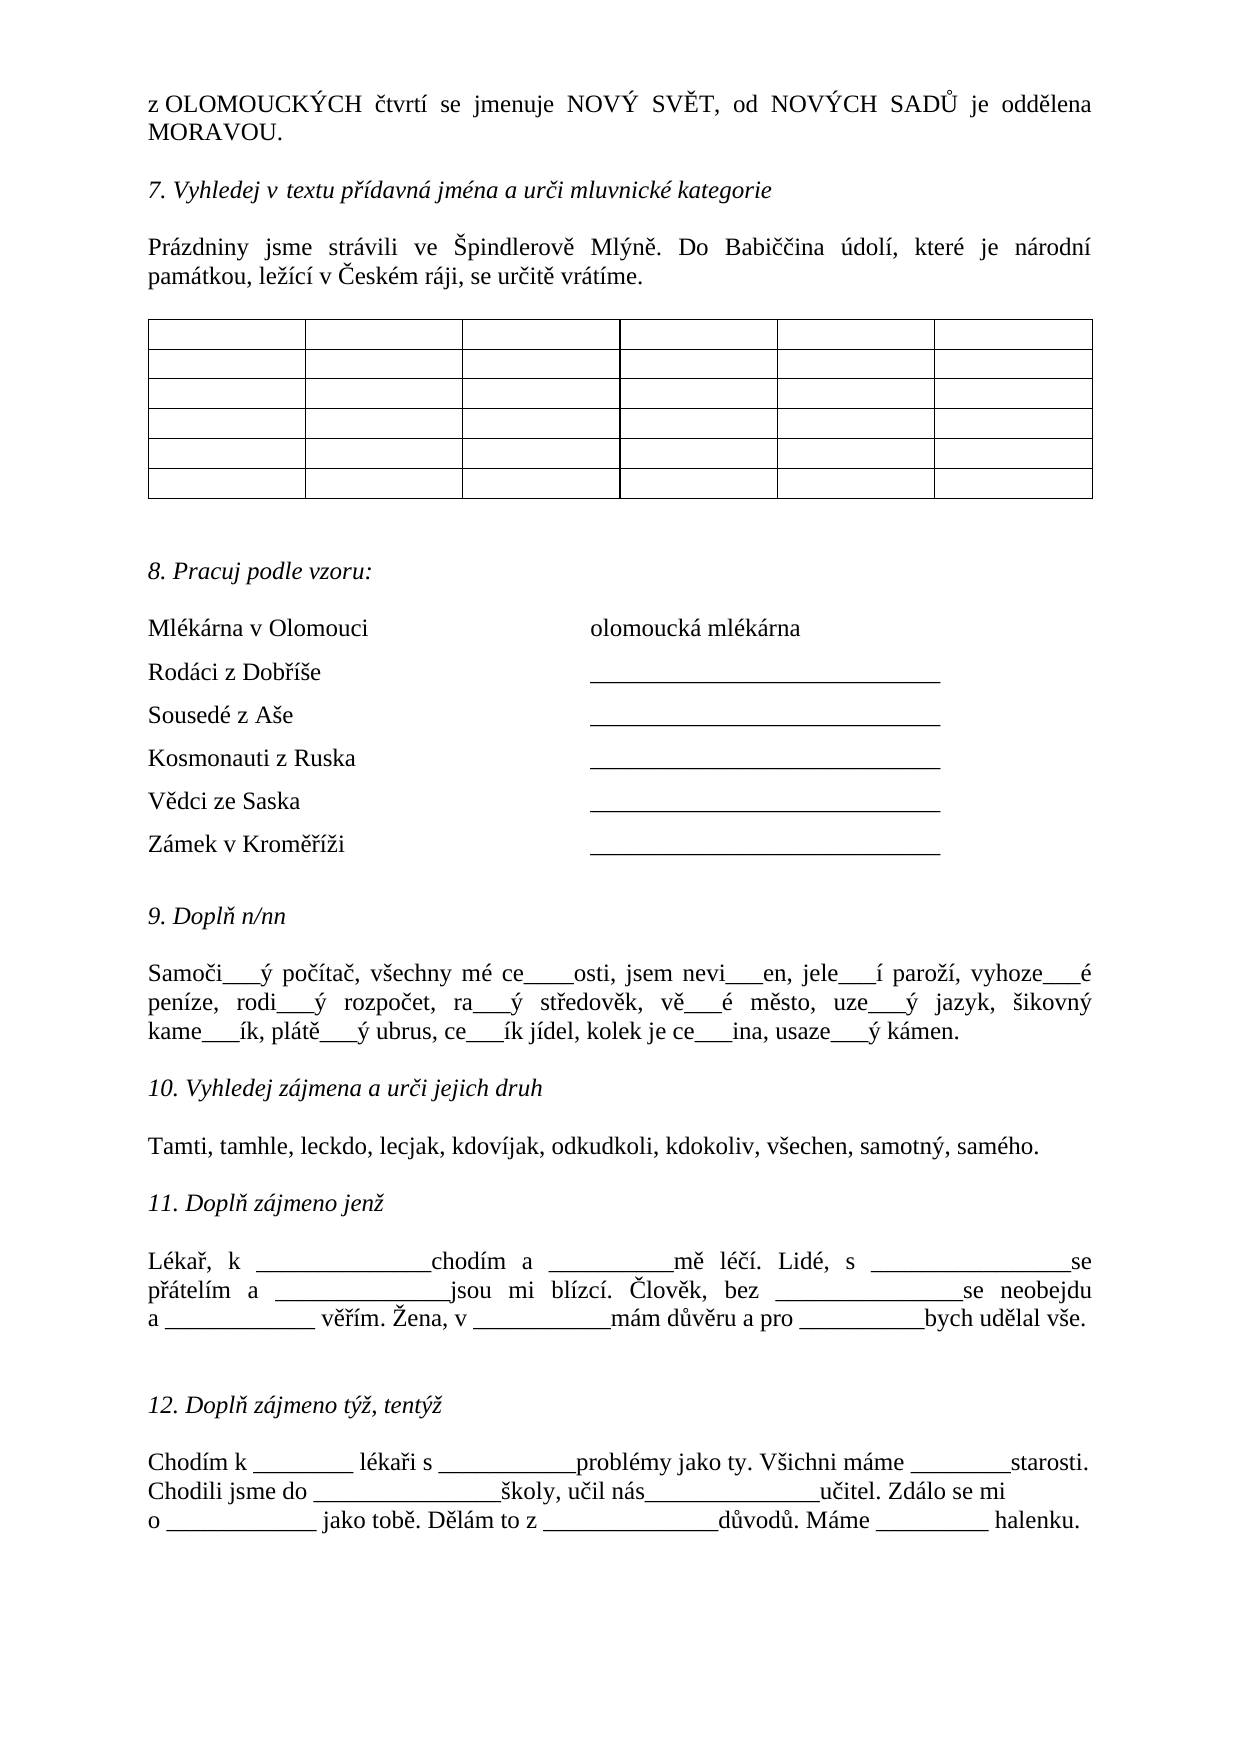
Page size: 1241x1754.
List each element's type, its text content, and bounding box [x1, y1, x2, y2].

table_cell [778, 469, 934, 497]
text Sousedé z Aše ____________________________ [148, 700, 1093, 728]
table_cell [306, 350, 462, 378]
table_cell [621, 439, 777, 468]
text 11. Doplň zájmeno jenž [148, 1188, 1093, 1217]
table_cell [306, 379, 462, 408]
text Rodáci z Dobříše ____________________________ [148, 657, 1093, 685]
table_cell [306, 469, 462, 497]
table_cell [935, 439, 1092, 468]
table_cell [306, 439, 462, 468]
text Chodím k ________ lékaři s ___________problémy jako ty. Všichni máme ________starosti. Chodili jsme do _______________školy, učil nás______________učitel. Zdálo se mi o ____________ jako tobě. Dělám to z ______________důvodů. Máme _________ halenku. [148, 1447, 1093, 1533]
table_cell [621, 379, 777, 408]
table_header [306, 320, 462, 348]
table_cell [149, 409, 305, 438]
table_cell [463, 469, 619, 497]
text Kosmonauti z Ruska ____________________________ [148, 743, 1093, 772]
table_cell [778, 350, 934, 378]
text 12. Doplň zájmeno týž, tentýž [148, 1390, 1093, 1418]
table_cell [463, 379, 619, 408]
table_header [149, 320, 305, 348]
table_header [778, 320, 934, 348]
table_cell [149, 379, 305, 408]
table_cell [778, 409, 934, 438]
table_cell [463, 350, 619, 378]
text 10. Vyhledej zájmena a urči jejich druh [148, 1073, 1093, 1102]
table_cell [935, 409, 1092, 438]
text Tamti, tamhle, leckdo, lecjak, kdovíjak, odkudkoli, kdokoliv, všechen, samotný, samého. [148, 1131, 1093, 1160]
text Prázdniny jsme strávili ve Špindlerově Mlýně. Do Babiččina údolí, které je národní památkou, ležící v Českém ráji, se určitě vrátíme. [148, 232, 1093, 290]
table_cell [935, 350, 1092, 378]
table_cell [463, 409, 619, 438]
text Samoči___ý počítač, všechny mé ce____osti, jsem nevi___en, jele___í paroží, vyhoze___é peníze, rodi___ý rozpočet, ra___ý středověk, vě___é město, uze___ý jazyk, šikovný kame___ík, plátě___ý ubrus, ce___ík jídel, kolek je ce___ina, usaze___ý kámen. [148, 958, 1093, 1045]
text Mlékárna v Olomouci olomoucká mlékárna [148, 613, 1093, 642]
text 8. Pracuj podle vzoru: [148, 556, 1093, 585]
table_cell [306, 409, 462, 438]
table_cell [935, 469, 1092, 497]
table_cell [463, 439, 619, 468]
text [148, 89, 1093, 146]
table_header [621, 320, 777, 348]
table_cell [778, 439, 934, 468]
table_header [935, 320, 1092, 348]
table_header [463, 320, 619, 348]
table_cell [935, 379, 1092, 408]
table_cell [149, 439, 305, 468]
table_cell [621, 469, 777, 497]
table_cell [778, 379, 934, 408]
table_cell [149, 350, 305, 378]
text Vědci ze Saska ____________________________ [148, 786, 1093, 815]
text Zámek v Kroměříži ____________________________ [148, 829, 1093, 858]
text Lékař, k ______________chodím a __________mě léčí. Lidé, s ________________se přátelím a ______________jsou mi blízcí. Člověk, bez _______________se neobejdu a ____________ věřím. Žena, v ___________mám důvěru a pro __________bych udělal vše. [148, 1246, 1093, 1332]
table_cell [621, 350, 777, 378]
table_cell [621, 409, 777, 438]
text 7. Vyhledej v textu přídavná jména a urči mluvnické kategorie [148, 175, 1093, 204]
table_cell [149, 469, 305, 497]
text 9. Doplň n/nn [148, 901, 1093, 930]
